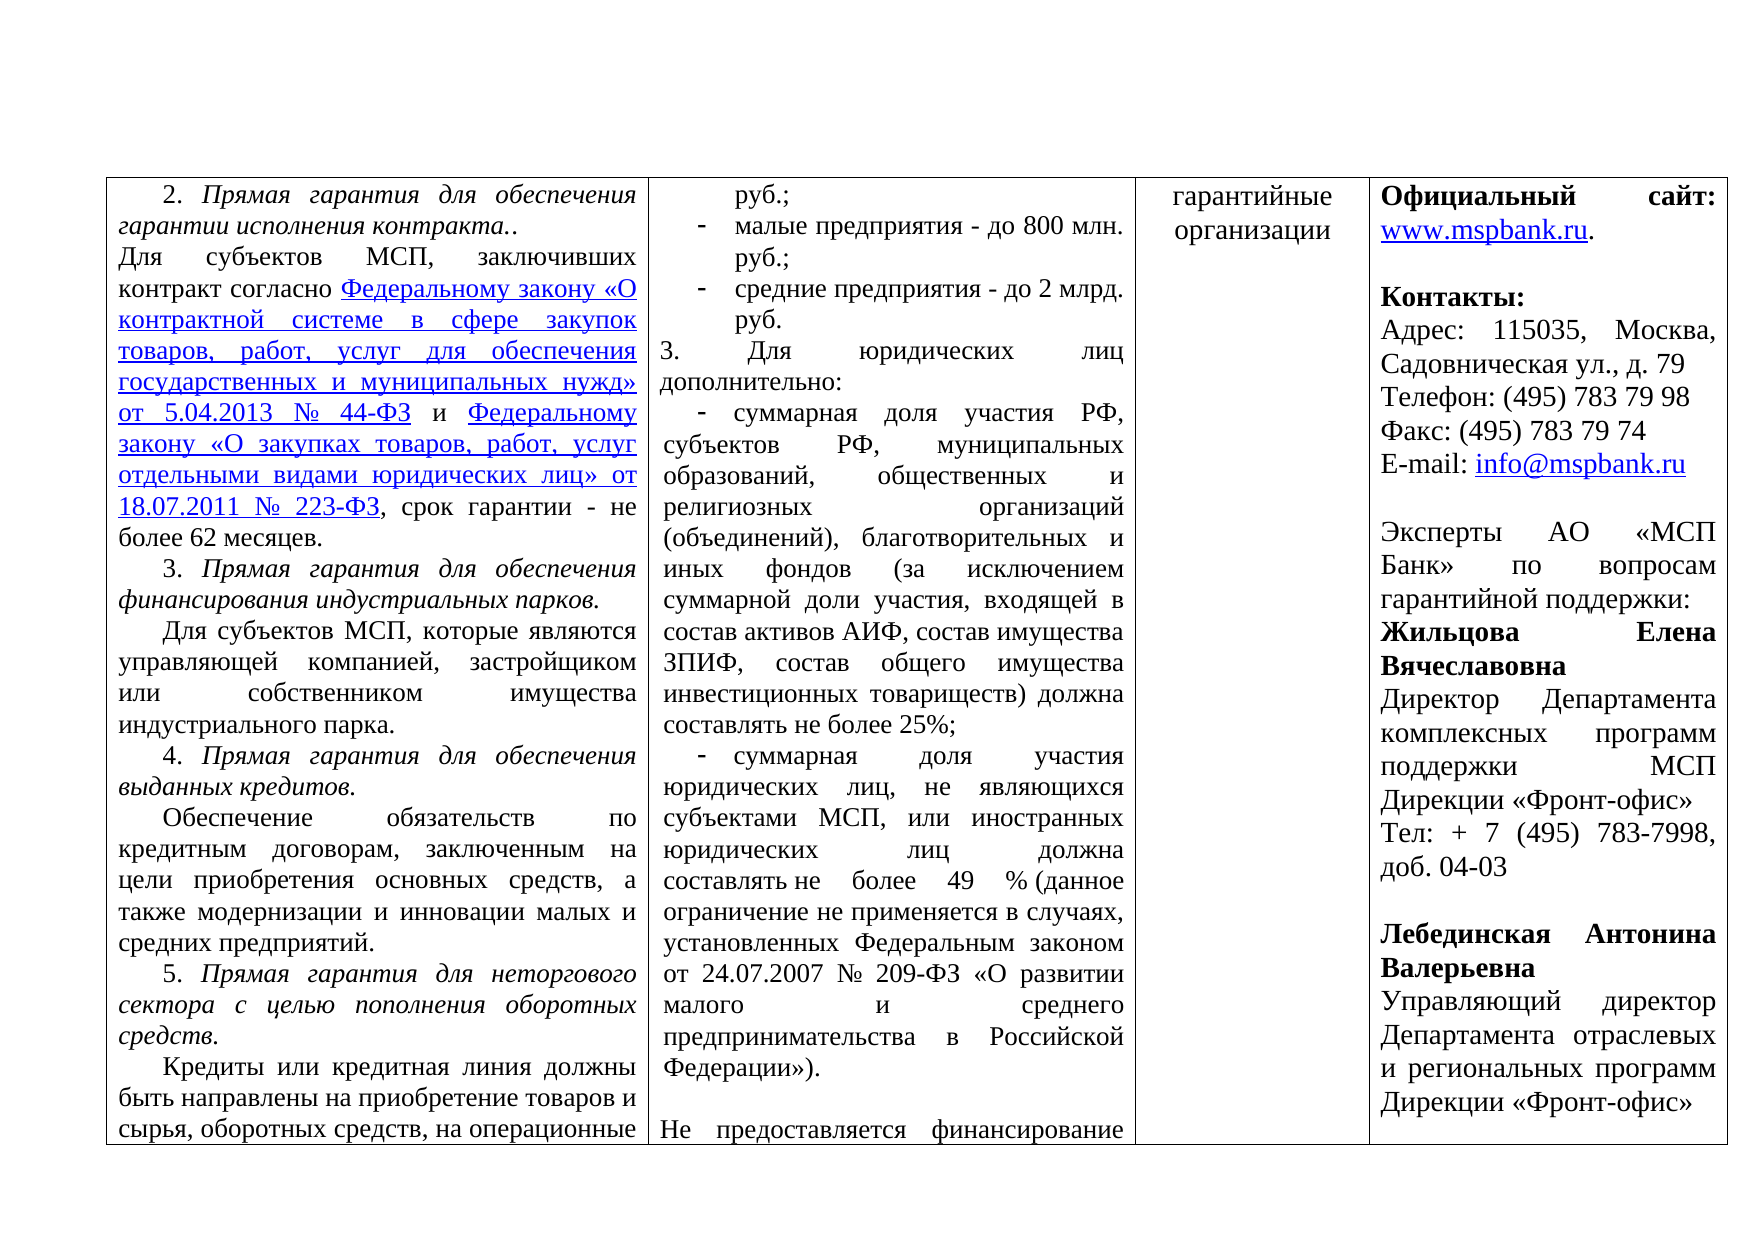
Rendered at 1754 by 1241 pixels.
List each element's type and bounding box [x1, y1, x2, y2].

table_cell [649, 178, 1135, 1144]
table_cell [107, 178, 648, 1144]
table_cell [1370, 178, 1727, 1144]
table_cell [1136, 178, 1369, 1144]
